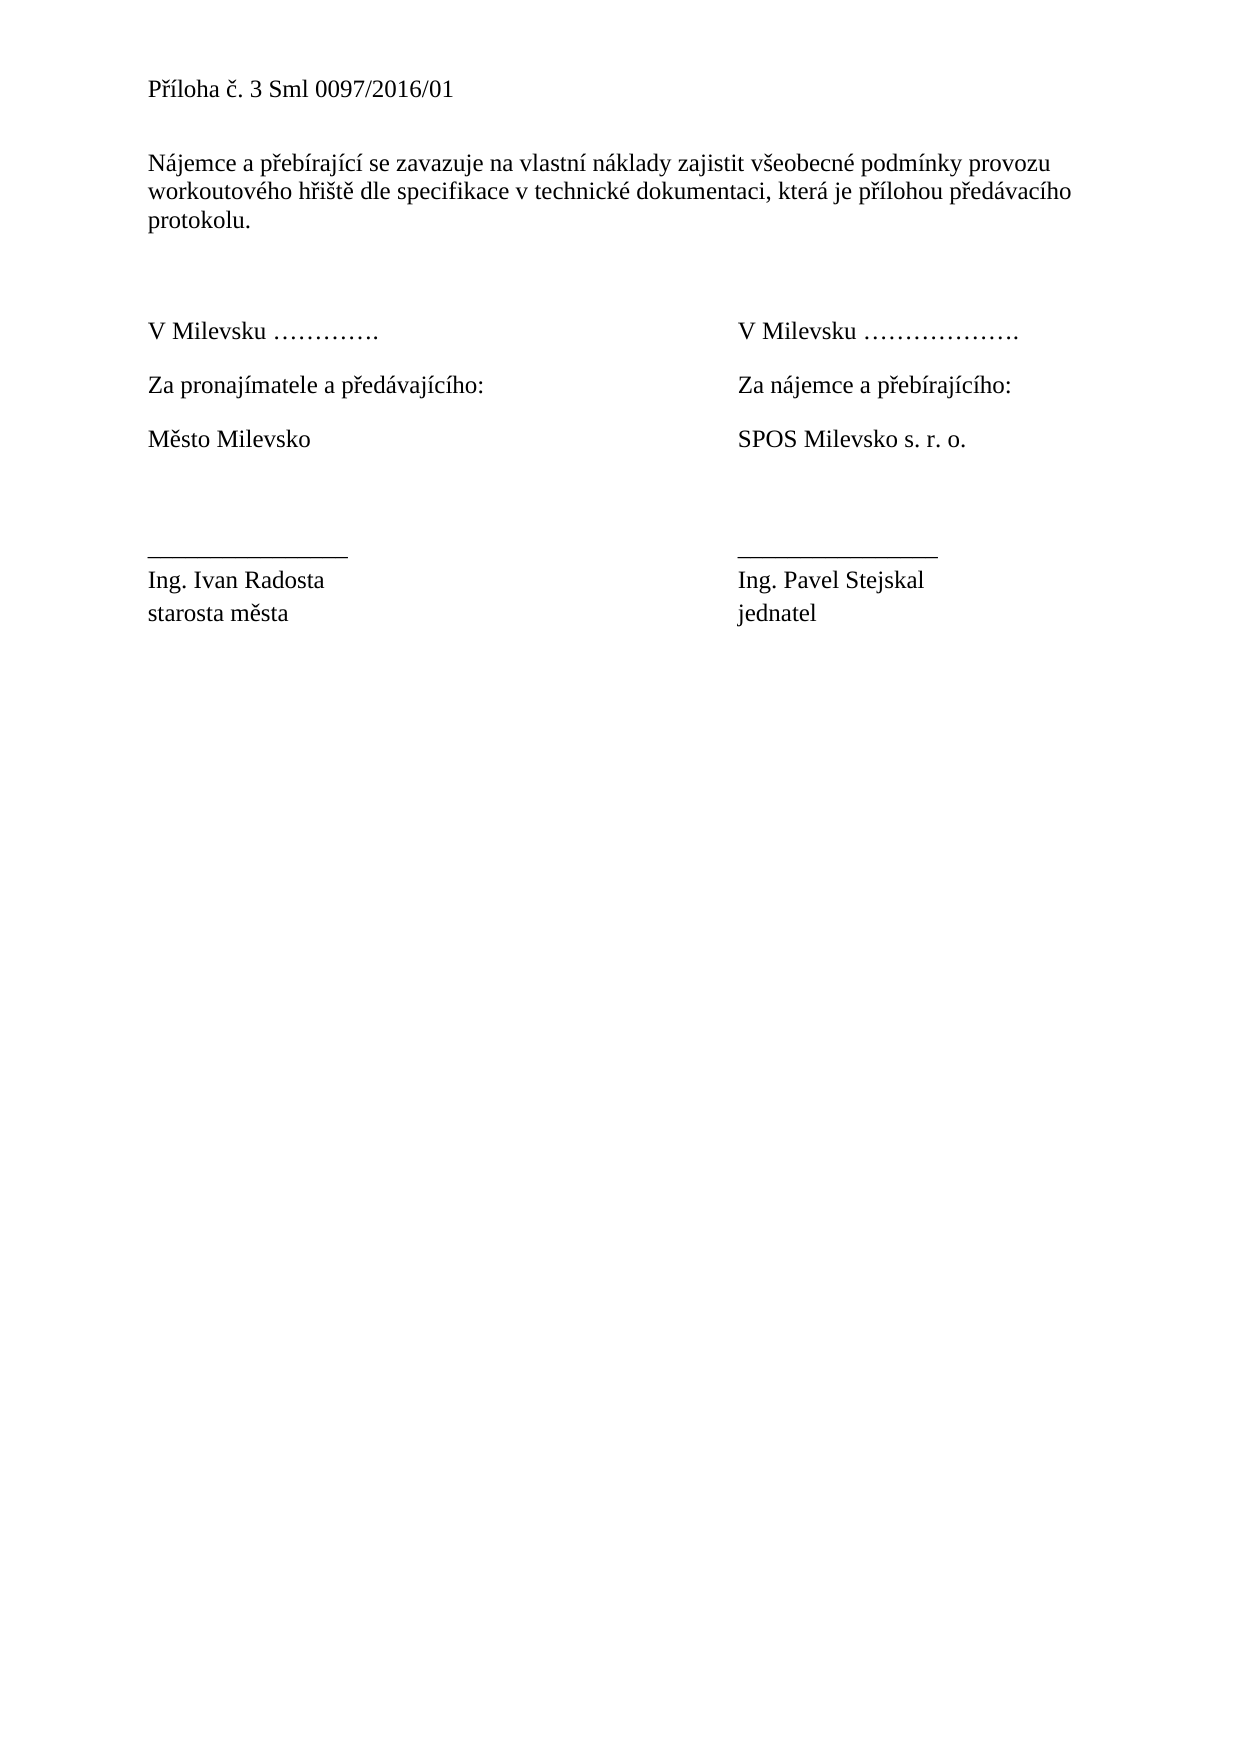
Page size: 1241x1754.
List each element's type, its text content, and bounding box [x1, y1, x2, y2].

text Město Milevsko SPOS Milevsko s. r. o. [148, 424, 1093, 453]
text Nájemce a přebírající se zavazuje na vlastní náklady zajistit všeobecné podmínky provozu workoutového hřiště dle specifikace v technické dokumentaci, která je přílohou předávacího protokolu. [148, 148, 1093, 234]
text Za pronajímatele a předávajícího: Za nájemce a přebírajícího: [148, 370, 1093, 399]
text V Milevsku …………. V Milevsku ………………. [148, 316, 1093, 345]
text ________________ ________________ Ing. Ivan Radosta Ing. Pavel Stejskal starosta města jednatel [148, 532, 1093, 627]
